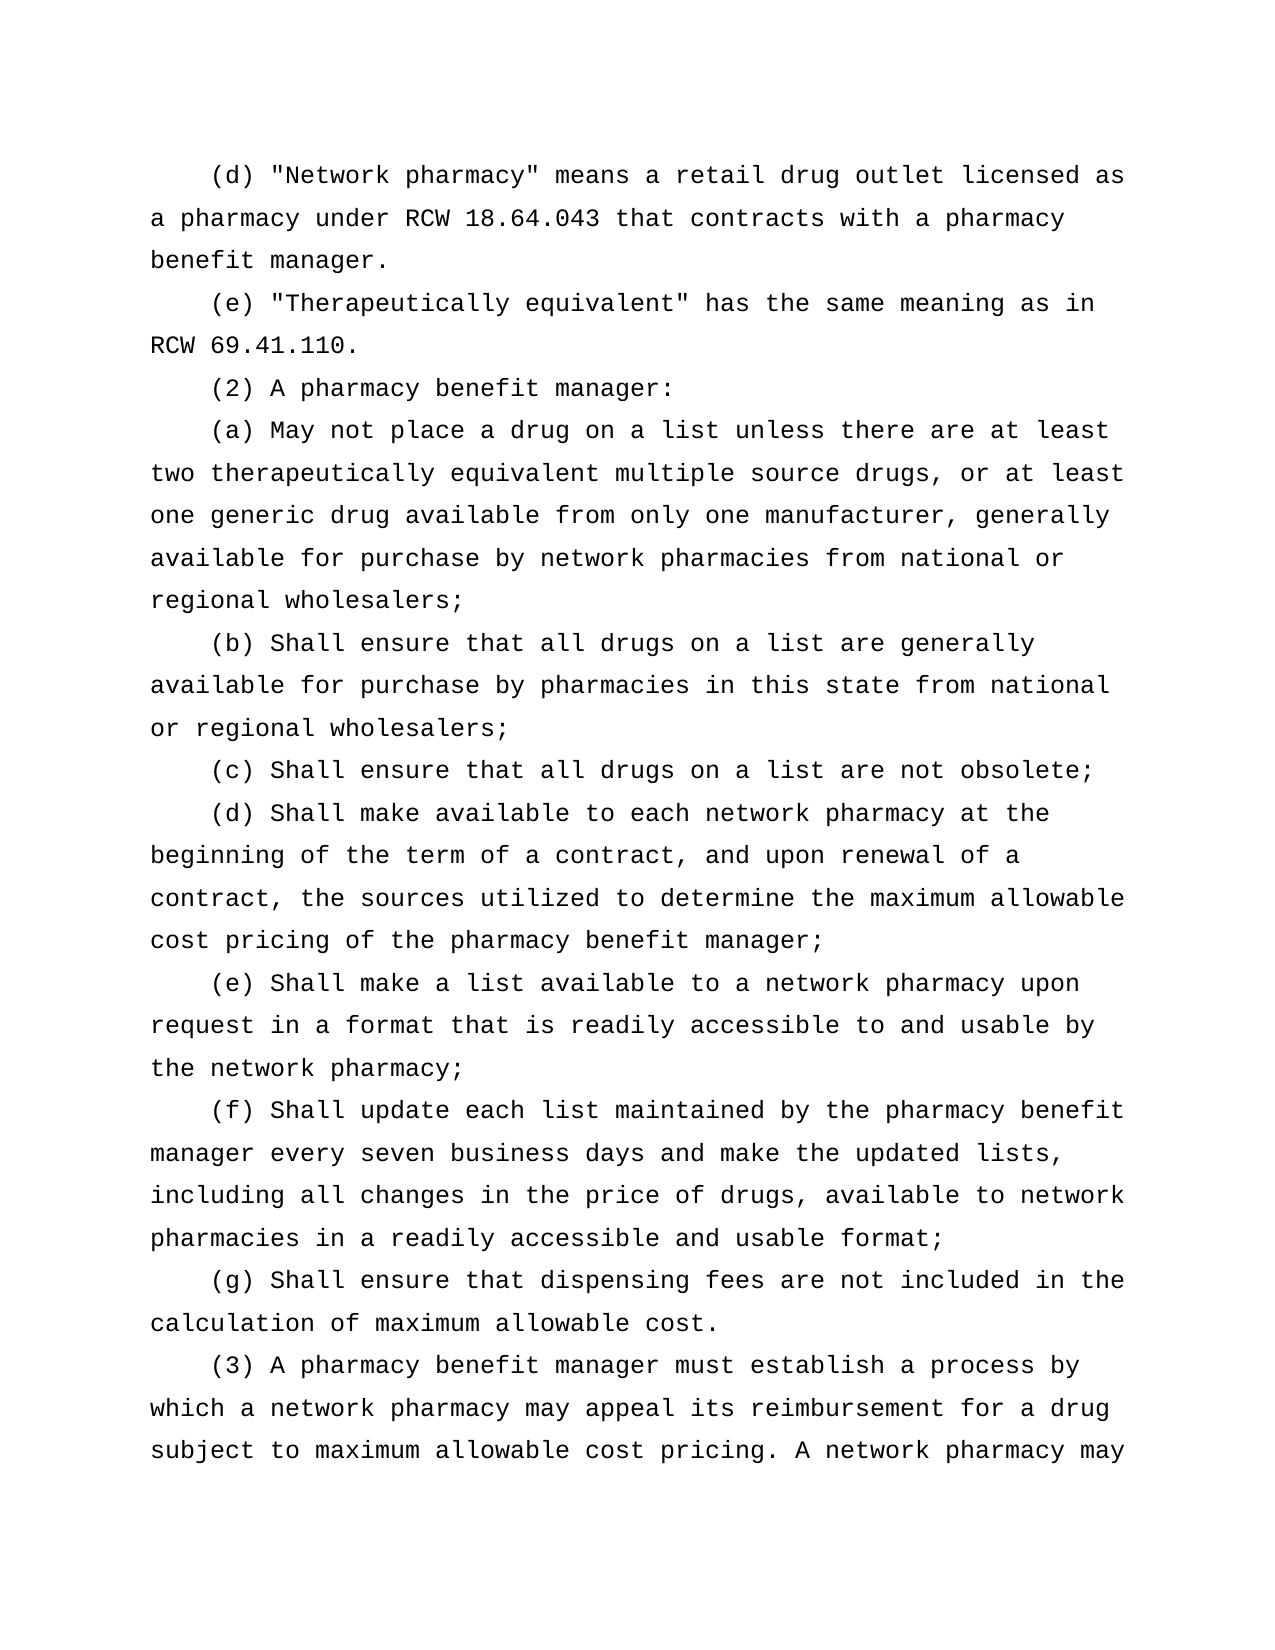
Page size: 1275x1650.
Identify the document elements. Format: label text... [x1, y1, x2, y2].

text (e) "Therapeutically equivalent" has the same meaning as in RCW 69.41.110. [150, 277, 1125, 362]
text (d) "Network pharmacy" means a retail drug outlet licensed as a pharmacy under RCW 18.64.043 that contracts with a pharmacy benefit manager. [150, 150, 1125, 277]
text (2) A pharmacy benefit manager: [150, 362, 1125, 405]
text (d) Shall make available to each network pharmacy at the beginning of the term of a contract, and upon renewal of a contract, the sources utilized to determine the maximum allowable cost pricing of the pharmacy benefit manager; [150, 787, 1125, 957]
text (b) Shall ensure that all drugs on a list are generally available for purchase by pharmacies in this state from national or regional wholesalers; [150, 617, 1125, 745]
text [150, 1340, 1125, 1467]
text (c) Shall ensure that all drugs on a list are not obsolete; [150, 745, 1125, 787]
text (a) May not place a drug on a list unless there are at least two therapeutically equivalent multiple source drugs, or at least one generic drug available from only one manufacturer, generally available for purchase by network pharmacies from national or regional wholesalers; [150, 405, 1125, 617]
text (e) Shall make a list available to a network pharmacy upon request in a format that is readily accessible to and usable by the network pharmacy; [150, 957, 1125, 1085]
text (f) Shall update each list maintained by the pharmacy benefit manager every seven business days and make the updated lists, including all changes in the price of drugs, available to network pharmacies in a readily accessible and usable format; [150, 1085, 1125, 1255]
text (g) Shall ensure that dispensing fees are not included in the calculation of maximum allowable cost. [150, 1255, 1125, 1340]
